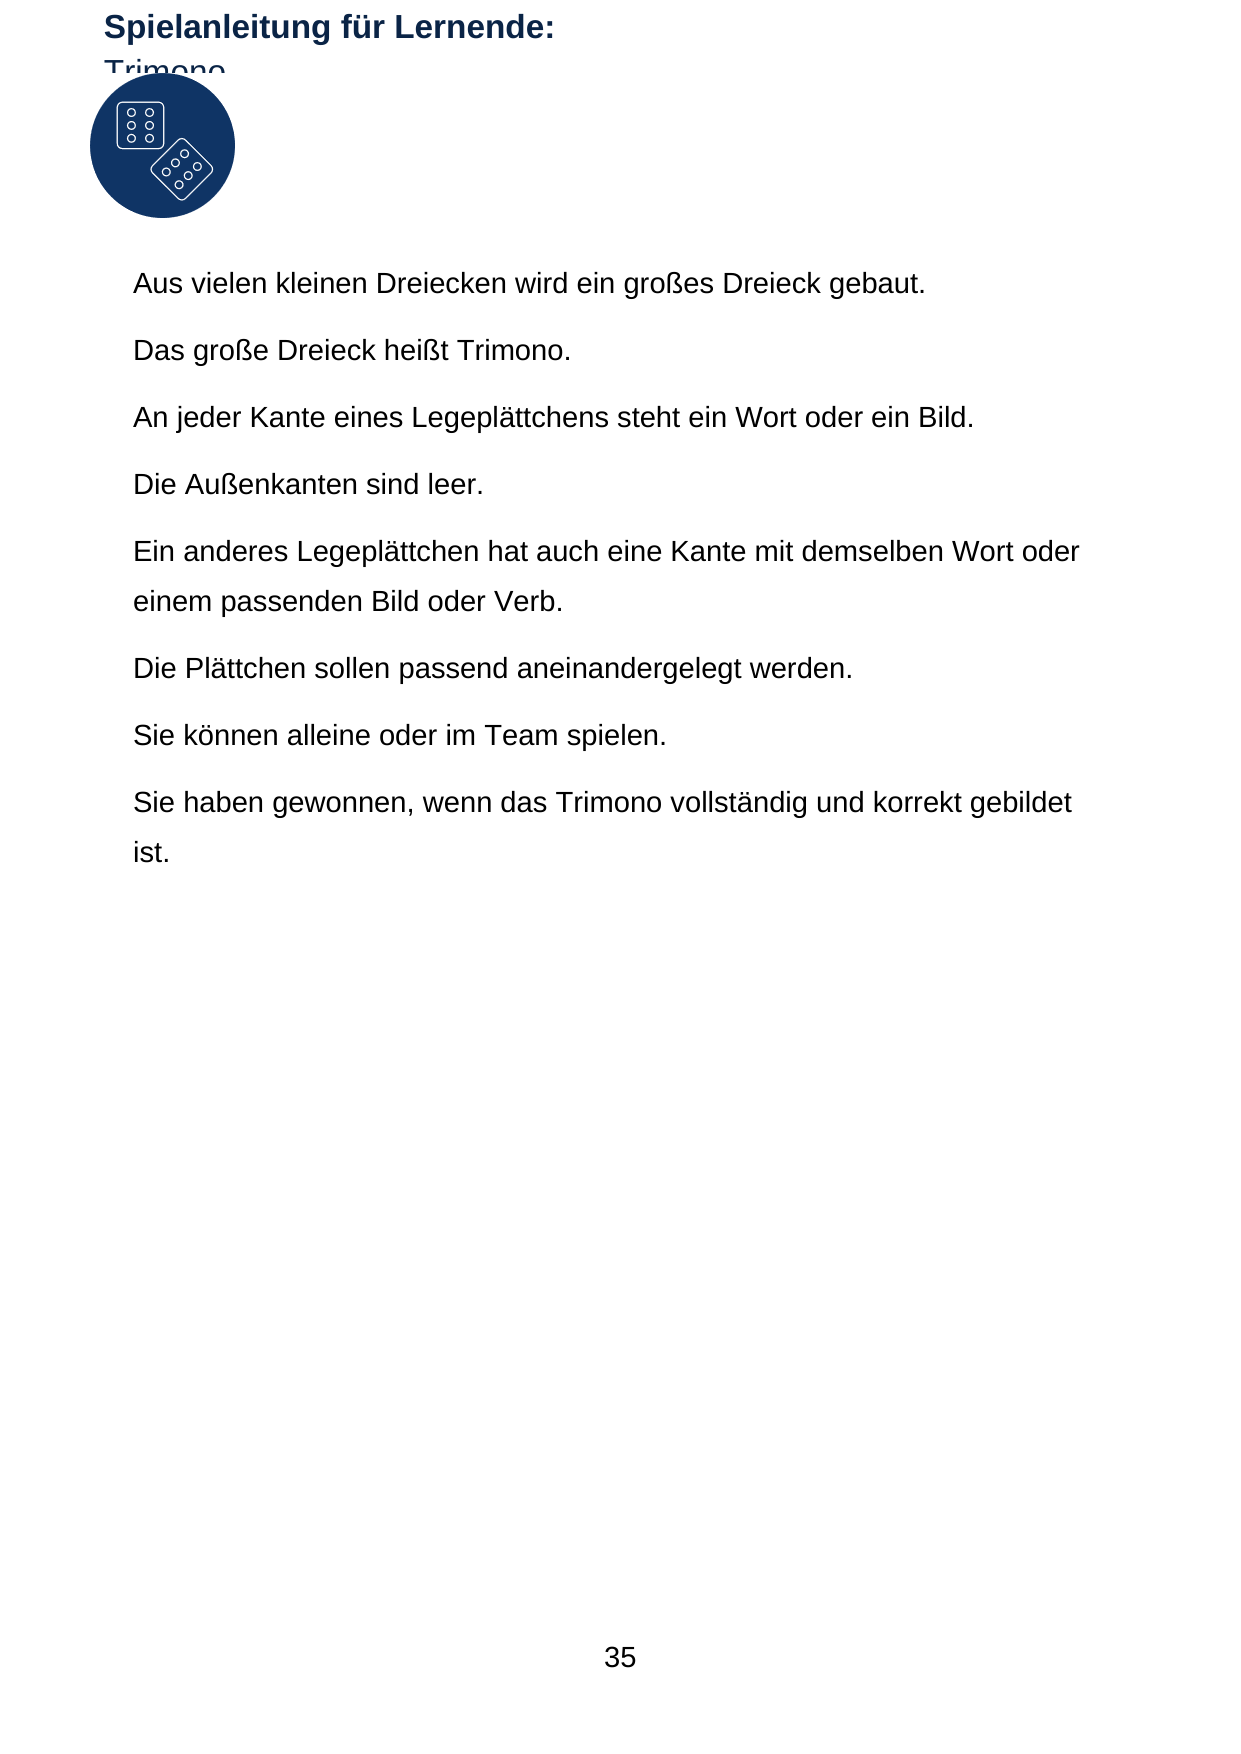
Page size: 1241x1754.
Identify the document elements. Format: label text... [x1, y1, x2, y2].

text An jeder Kante eines Legeplättchens steht ein Wort oder ein Bild. [133, 400, 1107, 433]
text Die Außenkanten sind leer. [133, 467, 1107, 500]
picture [88, 73, 237, 221]
text Sie können alleine oder im Team spielen. [133, 718, 1107, 752]
text Aus vielen kleinen Dreiecken wird ein großes Dreieck gebaut. [133, 266, 1107, 299]
text Sie haben gewonnen, wenn das Trimono vollständig und korrekt gebildet ist. [133, 785, 1107, 869]
text Die Plättchen sollen passend aneinandergelegt werden. [133, 651, 1107, 684]
text Ein anderes Legeplättchen hat auch eine Kante mit demselben Wort oder einem passenden Bild oder Verb. [133, 534, 1107, 618]
text Das große Dreieck heißt Trimono. [133, 333, 1107, 366]
